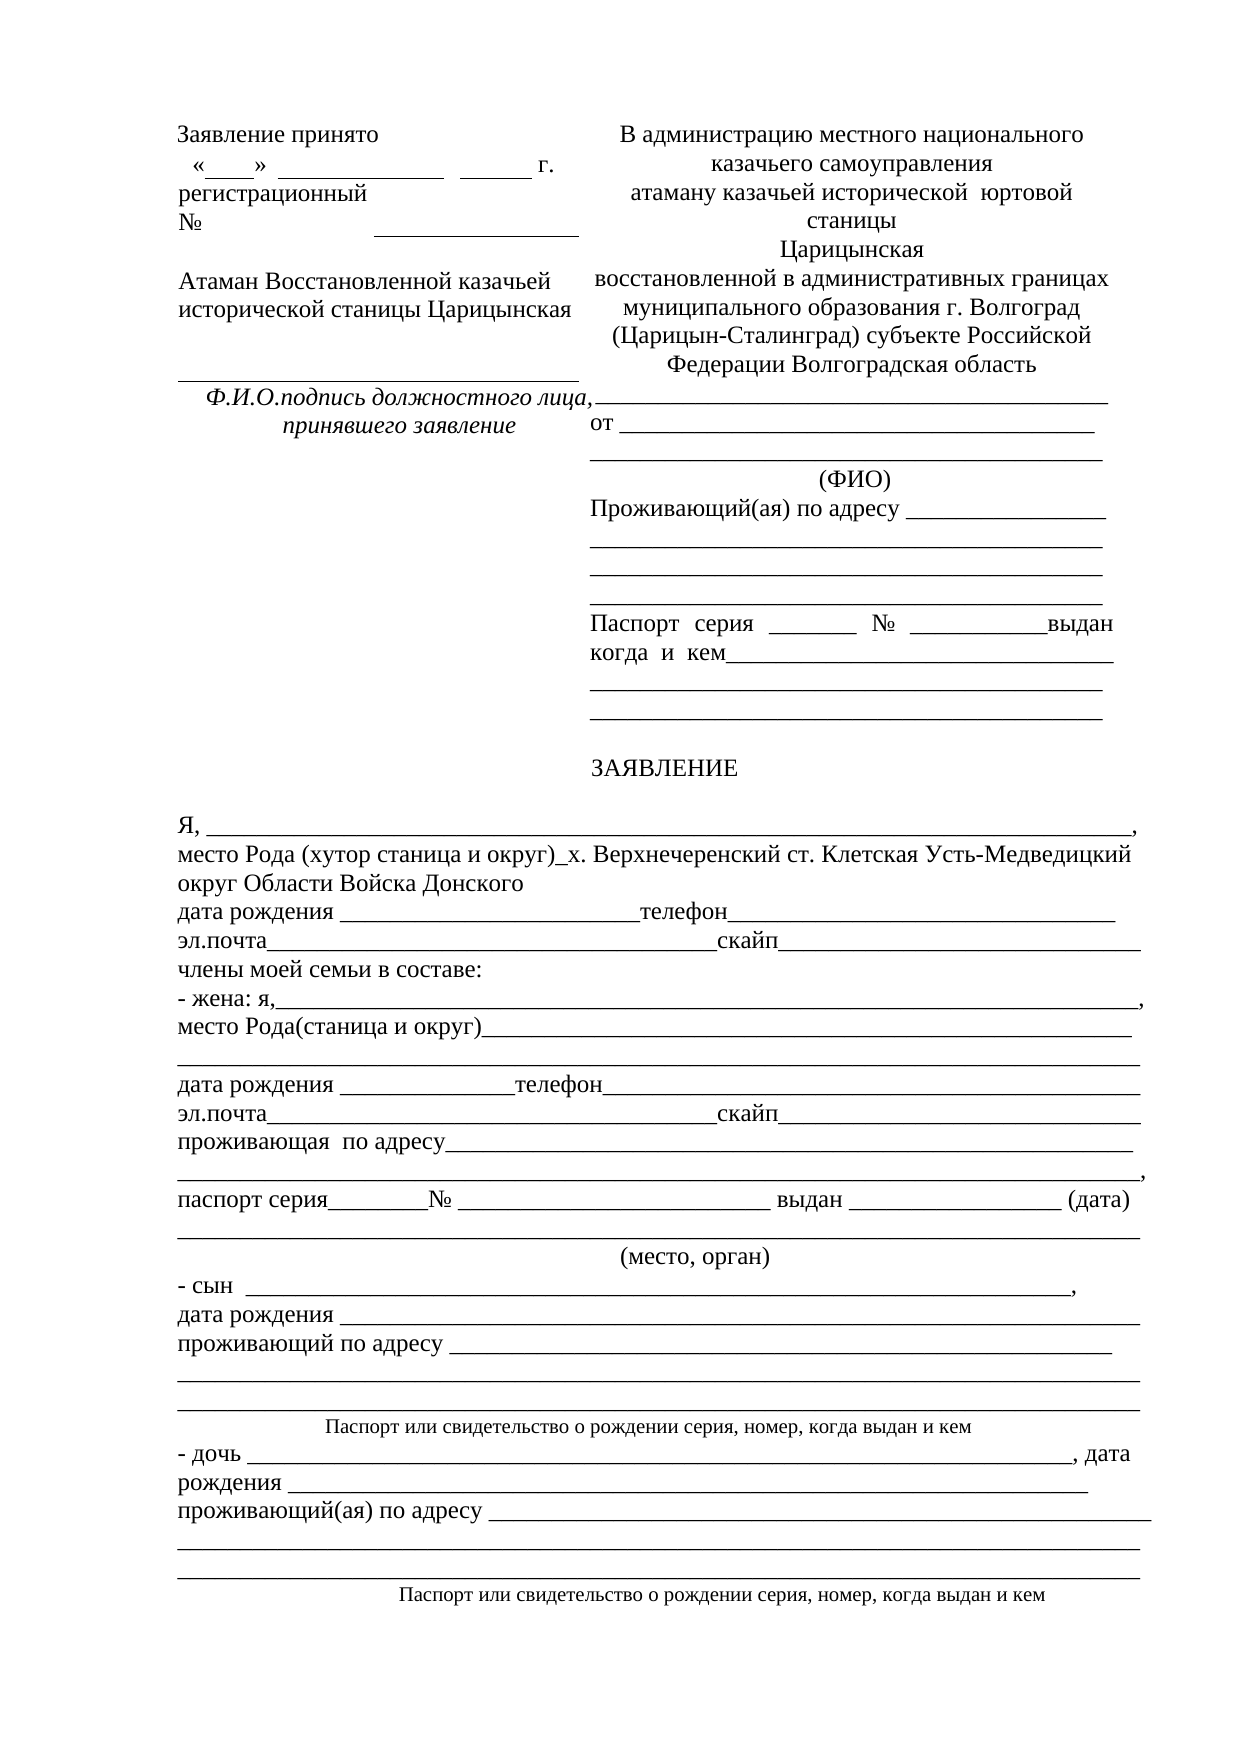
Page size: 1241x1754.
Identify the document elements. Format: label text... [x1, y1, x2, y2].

text дата рождения ________________________телефон_______________________________ [177, 896, 1152, 925]
text члены моей семьи в составе: [177, 954, 1152, 983]
text дата рождения ________________________________________________________________ [177, 1299, 1152, 1328]
text Паспорт или свидетельство о рождении серия, номер, когда выдан и кем [325, 1414, 1152, 1438]
text _____________________________________________________________________________ [177, 1356, 1152, 1385]
text _____________________________________________________________________________ [177, 1385, 1152, 1414]
text проживающий по адресу _____________________________________________________ [177, 1328, 1152, 1356]
text ЗАЯВЛЕНИЕ [177, 753, 1152, 781]
text (место, орган) [177, 1241, 1152, 1270]
text _____________________________________________________________________________ [177, 1040, 1152, 1069]
text эл.почта____________________________________скайп_____________________________ [177, 925, 1152, 954]
text _____________________________________________________________________________ [177, 1553, 1152, 1582]
text Я, __________________________________________________________________________, [177, 810, 1152, 839]
text _____________________________________________________________________________ [177, 1524, 1152, 1553]
text - сын __________________________________________________________________, [177, 1270, 1152, 1299]
text Паспорт или свидетельство о рождении серия, номер, когда выдан и кем [325, 1582, 1152, 1606]
text проживающий(ая) по адресу _____________________________________________________ [177, 1496, 1152, 1524]
text дата рождения ______________телефон___________________________________________ [177, 1069, 1152, 1098]
text место Рода(станица и округ)____________________________________________________ [177, 1011, 1152, 1040]
text - дочь __________________________________________________________________, дата рождения ________________________________________________________________ [177, 1438, 1152, 1496]
table_header В администрацию местного национального казачьего самоуправления атаману казачьей исторической юртовой станицы Царицынская восстановленной в административных границах муниципального образования г. Волгоград (Царицын-Сталинград) субъекте Российской Федерации Волгоградская область _________________________________________ от ______________________________________ _________________________________________ (ФИО) Проживающий(ая) по адресу ________________ __________________________________________________________________________________ _________________________________________ Паспорт серия _______ № ___________выдан когда и кем_______________________________ __________________________________________________________________________________ [579, 119, 1124, 752]
text место Рода (хутор станица и округ)_х. Верхнечеренский ст. Клетская Усть-Медведицкий округ Области Войска Донского [177, 839, 1152, 896]
text - жена: я,_____________________________________________________________________, [177, 983, 1152, 1011]
text эл.почта____________________________________скайп_____________________________ [177, 1098, 1152, 1126]
table_header Заявление принято [166, 119, 578, 752]
text проживающая по адресу_______________________________________________________ _____________________________________________________________________________, паспорт серия________№ _________________________ выдан _________________ (дата) _____________________________________________________________________________ [177, 1126, 1152, 1241]
